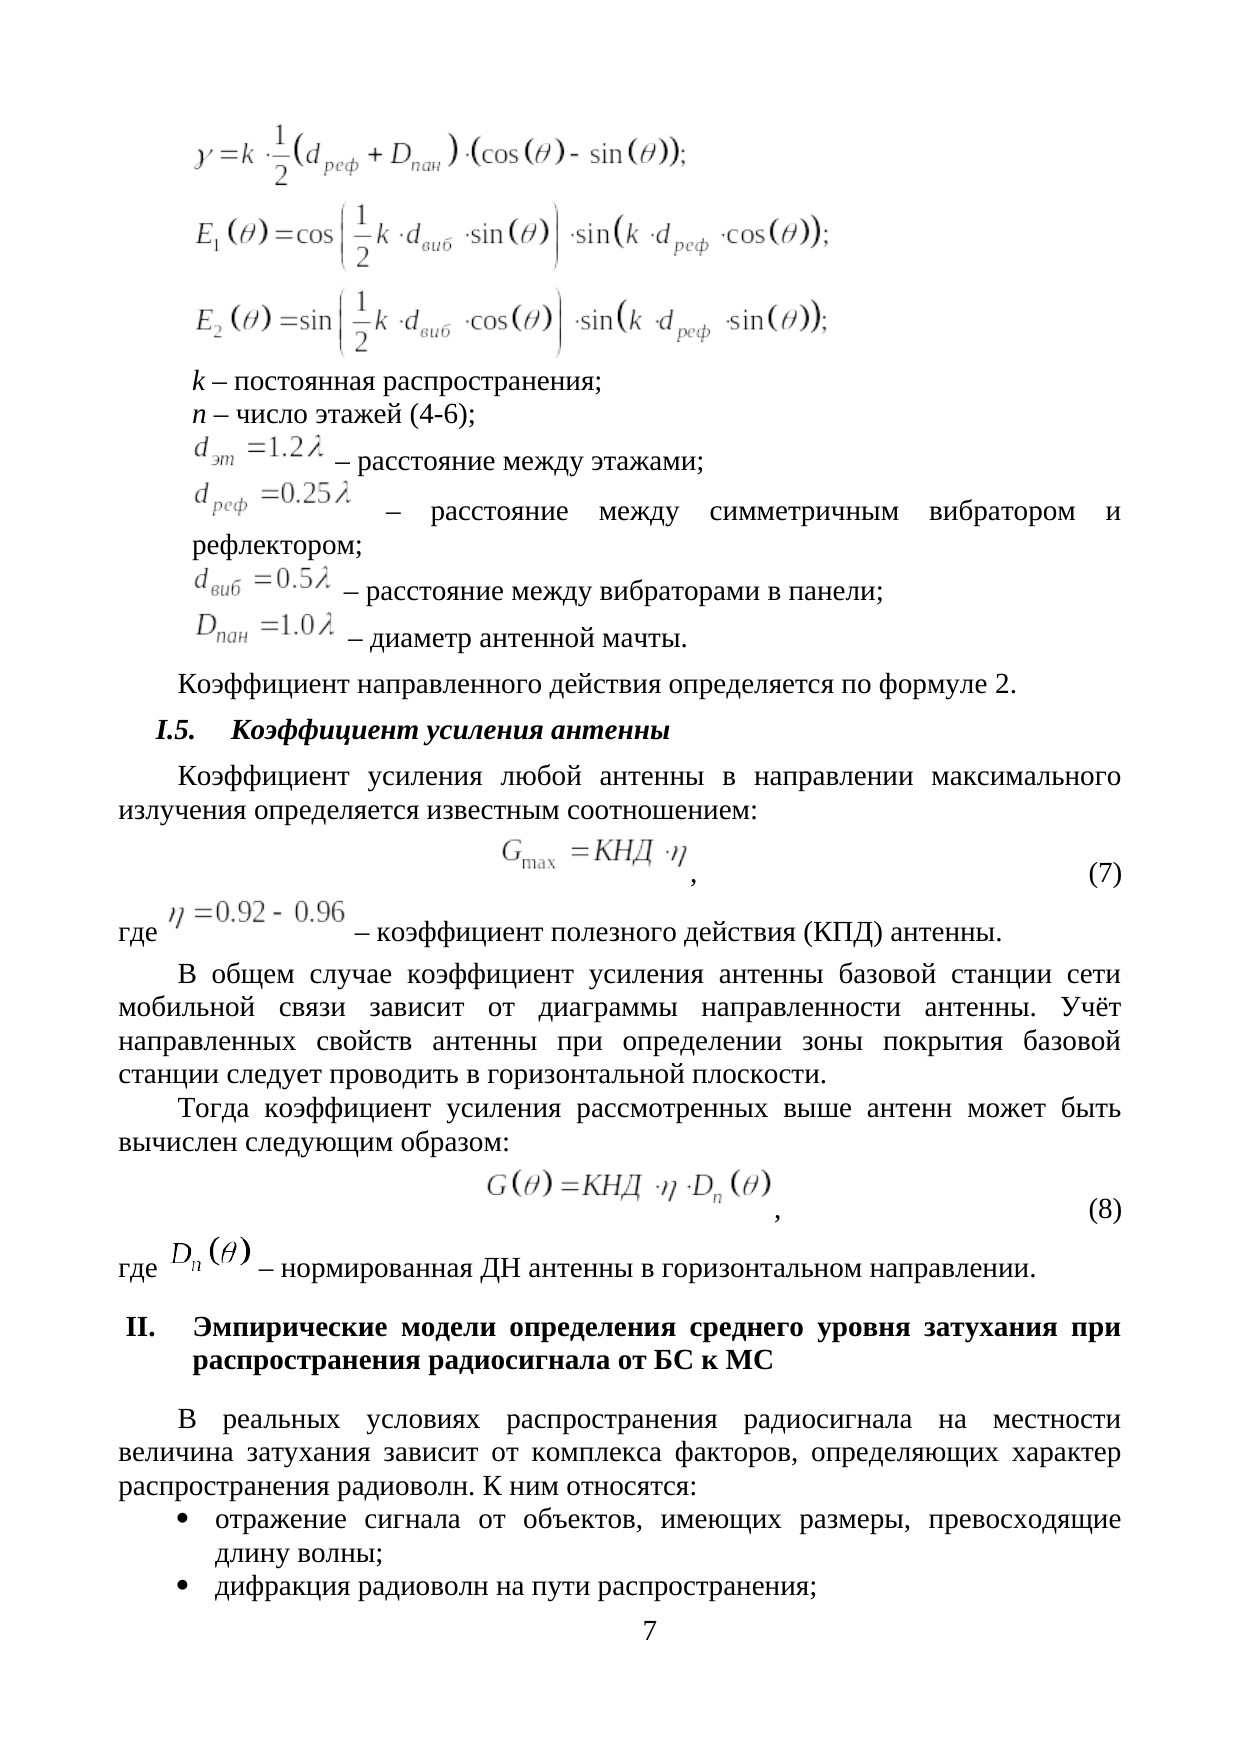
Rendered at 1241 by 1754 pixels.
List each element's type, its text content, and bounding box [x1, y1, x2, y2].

text В реальных условиях распространения радиосигнала на местности величина затухания зависит от комплекса факторов, определяющих характер распространения радиоволн. К ним относятся: [118, 1401, 1122, 1501]
text Коэффициент направленного действия определяется по формуле 2. [118, 666, 1122, 700]
text – расстояние между симметричным вибратором и рефлектором; [192, 476, 1122, 561]
text где – нормированная ДН антенны в горизонтальном направлении. [118, 1233, 1122, 1284]
text Эмпирические модели определения среднего уровня затухания при распространения радиосигнала от БС к МС [155, 1309, 1122, 1376]
list Коэффициент усиления антенны [156, 712, 1122, 746]
text – расстояние между вибраторами в панели; [192, 561, 1122, 607]
text – расстояние между этажами; [192, 430, 1122, 476]
text n – число этажей (4-6); [192, 396, 1122, 430]
list отражение сигнала от объектов, имеющих размеры, превосходящие длину волны; [177, 1501, 1122, 1568]
list дифракция радиоволн на пути распространения; [177, 1568, 1122, 1602]
text Коэффициент усиления любой антенны в направлении максимального излучения определяется известным соотношением: [118, 758, 1122, 825]
text , (8) [118, 1166, 1122, 1224]
text где – коэффициент полезного действия (КПД) антенны. [118, 897, 1122, 948]
text – диаметр антенной мачты. [192, 607, 1122, 654]
text Тогда коэффициент усиления рассмотренных выше антенн может быть вычислен следующим образом: [118, 1090, 1122, 1157]
text , (7) [118, 834, 1122, 888]
text В общем случае коэффициент усиления антенны базовой станции сети мобильной связи зависит от диаграммы направленности антенны. Учёт направленных свойств антенны при определении зоны покрытия базовой станции следует проводить в горизонтальной плоскости. [118, 956, 1122, 1090]
text k – постоянная распространения; [192, 363, 1122, 396]
